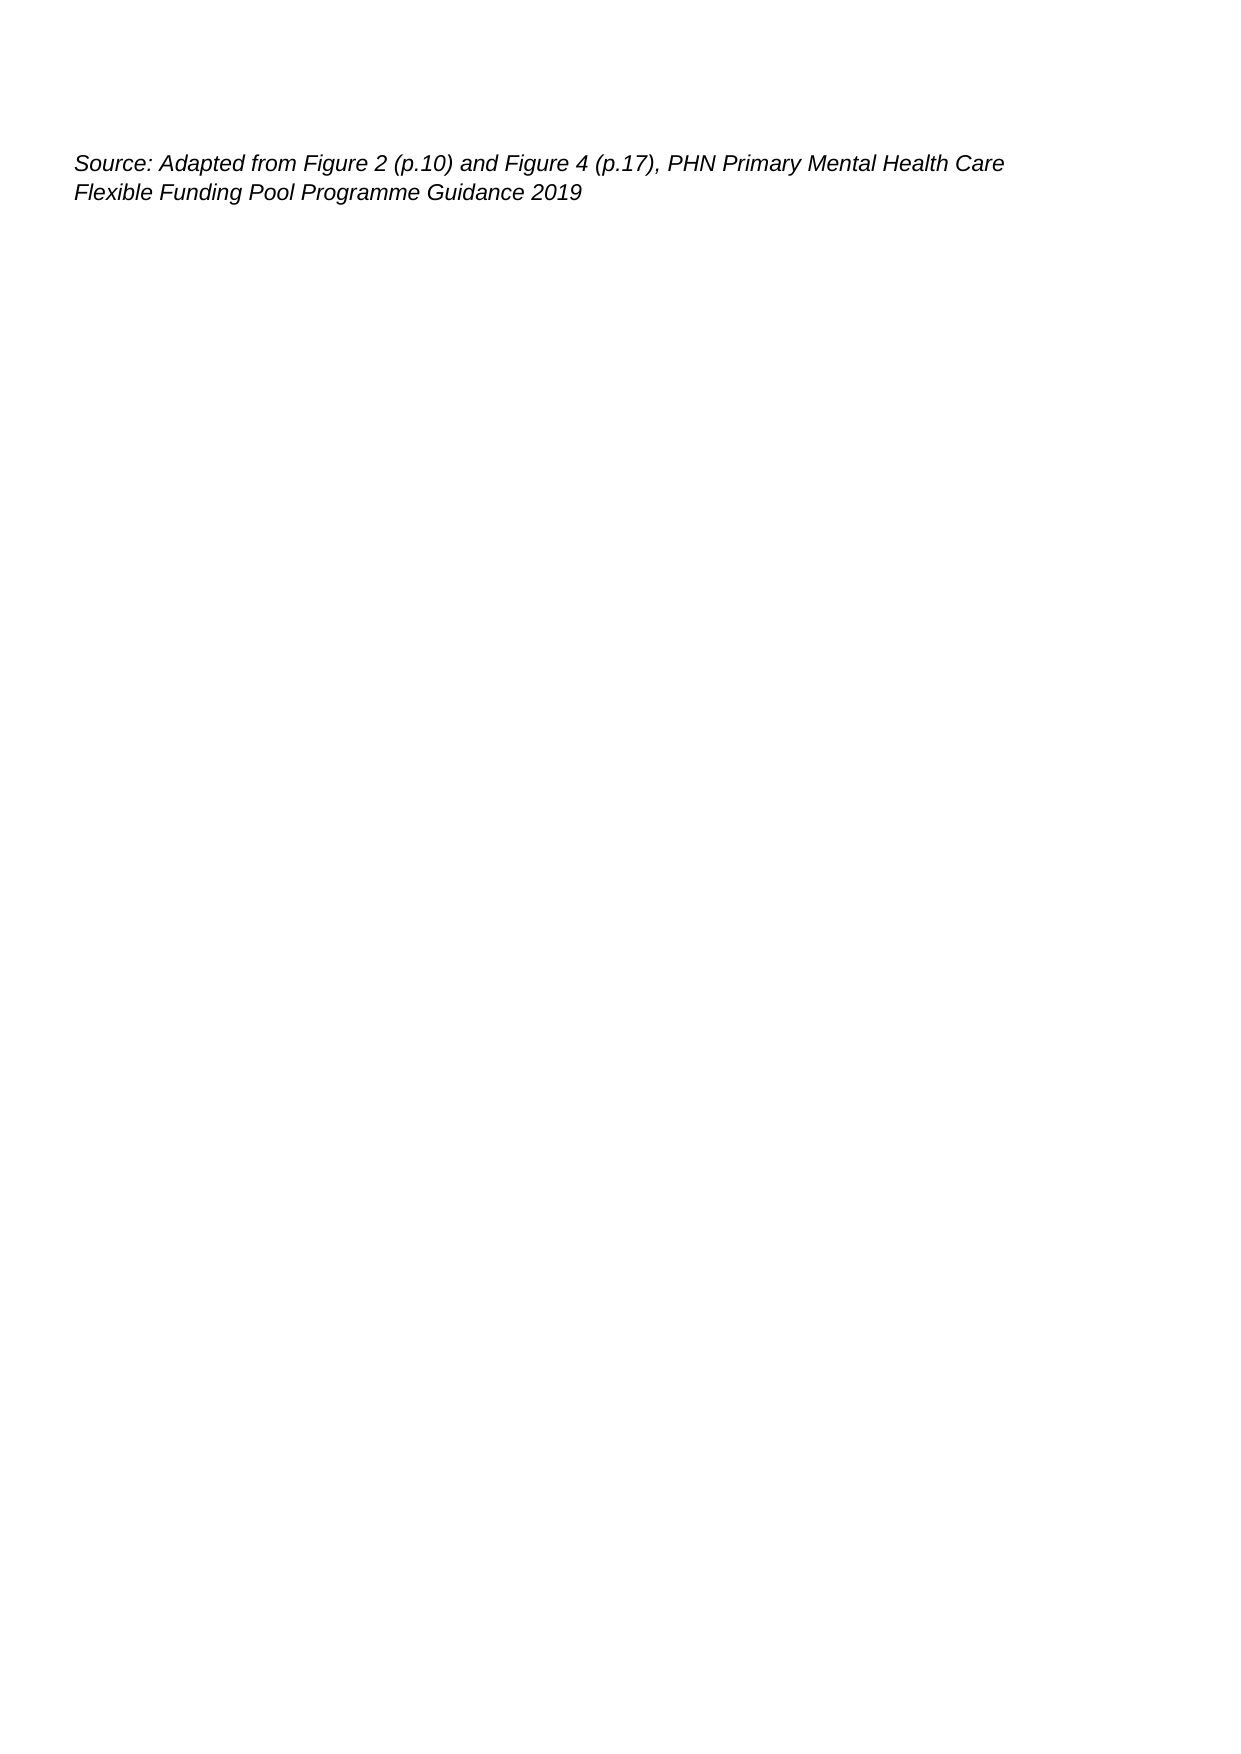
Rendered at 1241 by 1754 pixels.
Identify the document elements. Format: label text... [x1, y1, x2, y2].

text Source: Adapted from Figure 2 (p.10) and Figure 4 (p.17), PHN Primary Mental Health Care Flexible Funding Pool Programme Guidance 2019 [74, 150, 1090, 205]
